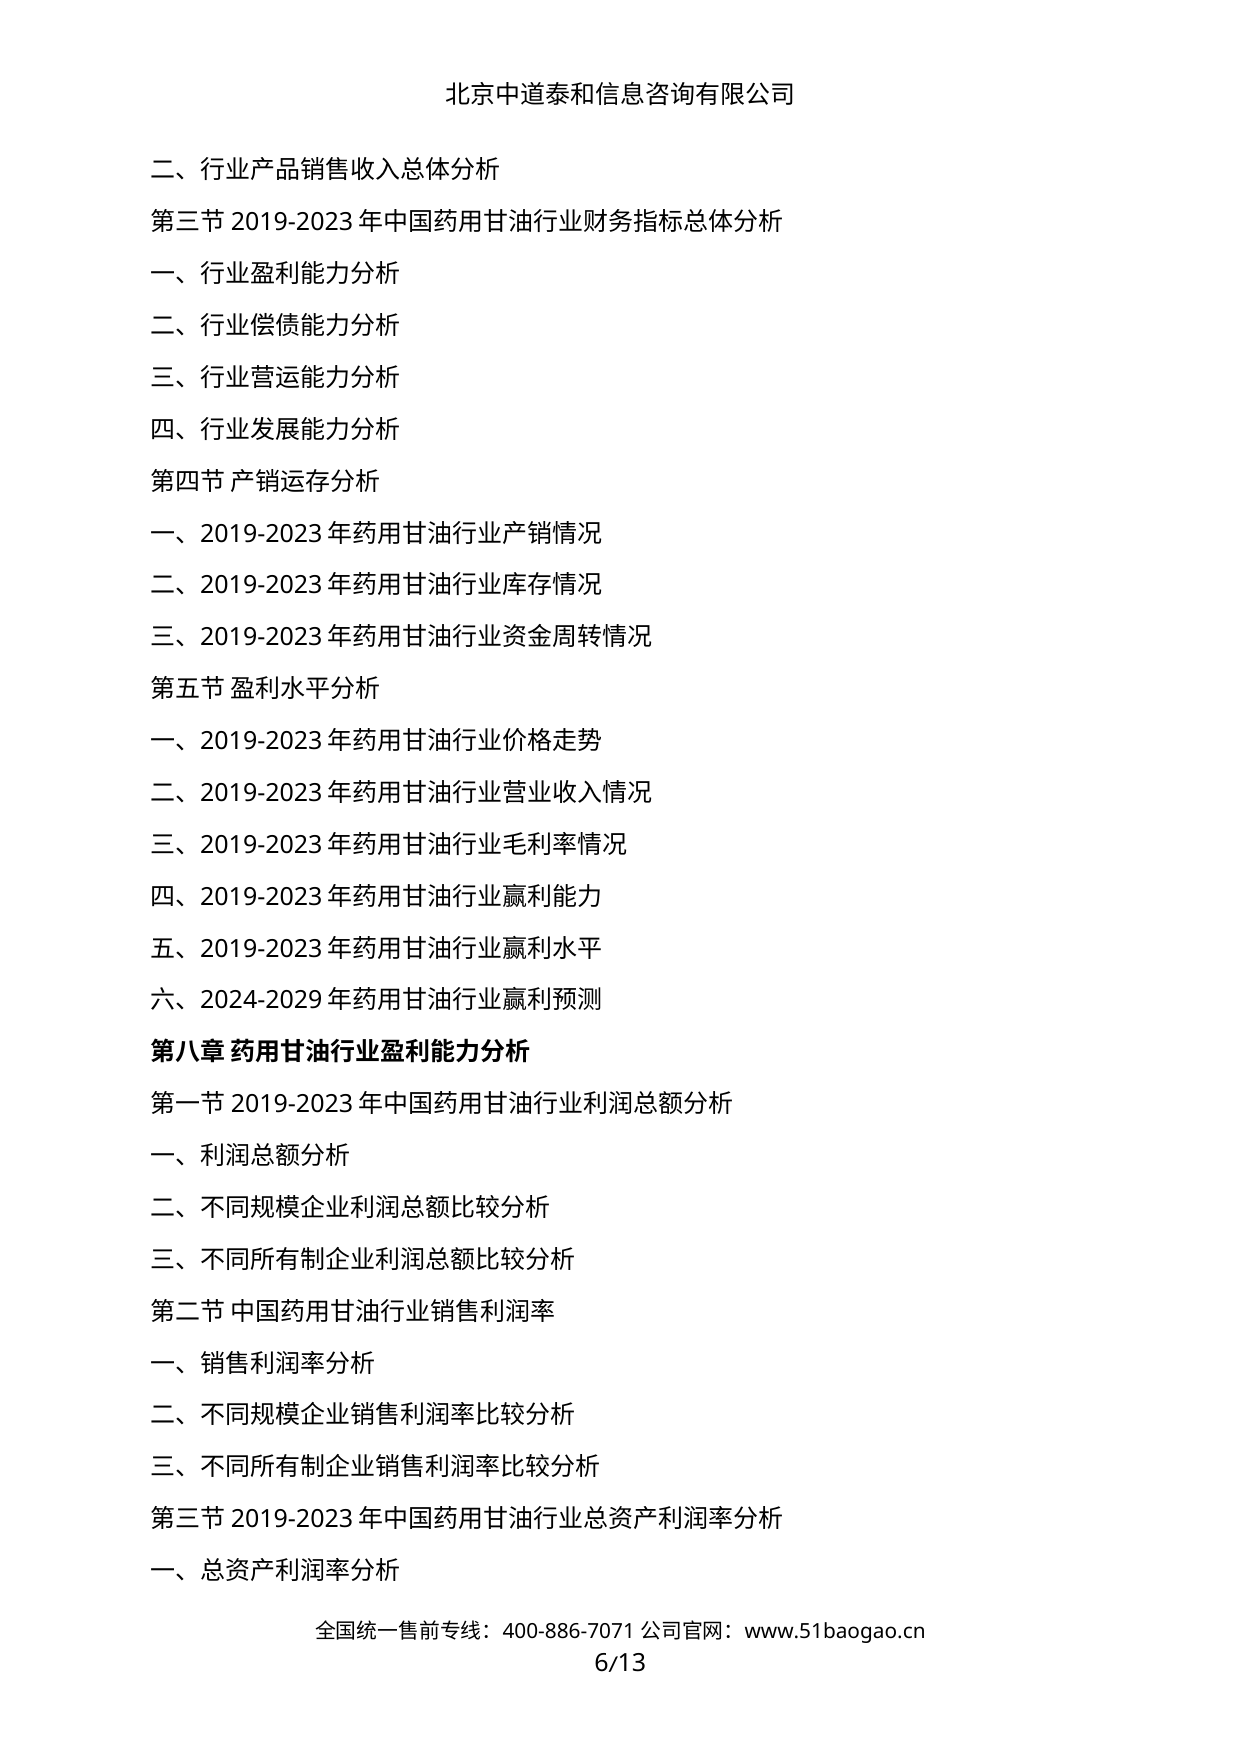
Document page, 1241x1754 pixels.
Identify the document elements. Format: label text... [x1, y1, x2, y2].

text 六、2024-2029年药用甘油行业赢利预测 [150, 980, 1090, 1016]
text 一、销售利润率分析 [150, 1343, 1090, 1379]
text 第一节 2019-2023年中国药用甘油行业利润总额分析 [150, 1084, 1090, 1120]
text 一、总资产利润率分析 [150, 1551, 1090, 1587]
text 第三节 2019-2023年中国药用甘油行业总资产利润率分析 [150, 1499, 1090, 1535]
text 四、行业发展能力分析 [150, 409, 1090, 446]
text 一、2019-2023年药用甘油行业产销情况 [150, 513, 1090, 549]
text 四、2019-2023年药用甘油行业赢利能力 [150, 876, 1090, 912]
text 二、2019-2023年药用甘油行业库存情况 [150, 565, 1090, 601]
text 第二节 中国药用甘油行业销售利润率 [150, 1291, 1090, 1327]
text 三、2019-2023年药用甘油行业毛利率情况 [150, 824, 1090, 861]
text 第五节 盈利水平分析 [150, 669, 1090, 705]
text 二、不同规模企业利润总额比较分析 [150, 1187, 1090, 1224]
text 二、行业偿债能力分析 [150, 306, 1090, 342]
text 第三节 2019-2023年中国药用甘油行业财务指标总体分析 [150, 202, 1090, 238]
text 二、不同规模企业销售利润率比较分析 [150, 1395, 1090, 1431]
text 三、不同所有制企业销售利润率比较分析 [150, 1447, 1090, 1483]
text 三、行业营运能力分析 [150, 357, 1090, 394]
text 二、行业产品销售收入总体分析 [150, 150, 1090, 186]
text 二、2019-2023年药用甘油行业营业收入情况 [150, 772, 1090, 809]
text 第四节 产销运存分析 [150, 461, 1090, 497]
text 一、利润总额分析 [150, 1136, 1090, 1172]
text 一、行业盈利能力分析 [150, 254, 1090, 290]
text 五、2019-2023年药用甘油行业赢利水平 [150, 928, 1090, 964]
text 第八章 药用甘油行业盈利能力分析 [150, 1032, 1090, 1068]
text 三、不同所有制企业利润总额比较分析 [150, 1239, 1090, 1276]
text 一、2019-2023年药用甘油行业价格走势 [150, 721, 1090, 757]
text 三、2019-2023年药用甘油行业资金周转情况 [150, 617, 1090, 653]
